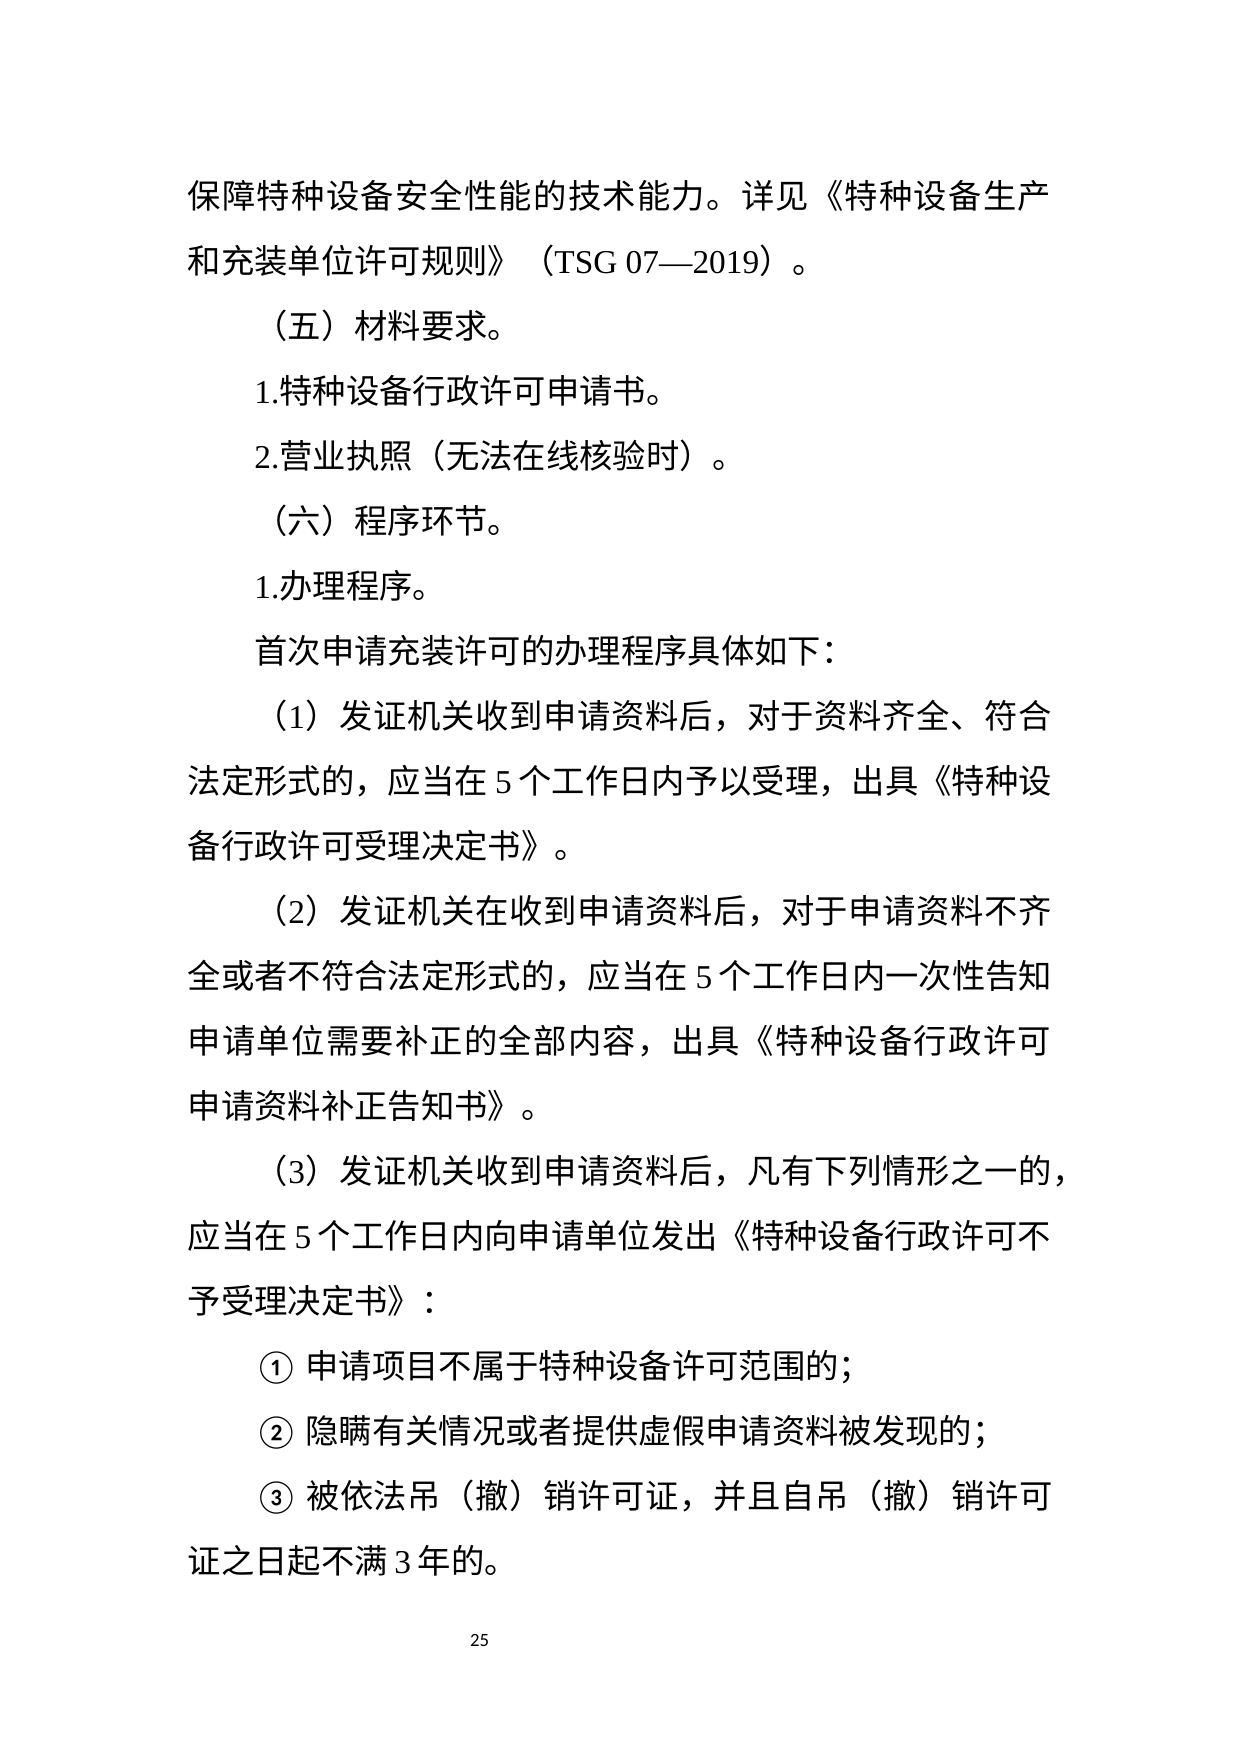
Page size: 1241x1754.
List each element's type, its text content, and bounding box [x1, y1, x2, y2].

text 1.特种设备行政许可申请书。 [187, 357, 1053, 422]
text ②隐瞒有关情况或者提供虚假申请资料被发现的； [187, 1397, 1053, 1462]
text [187, 162, 1053, 292]
text （3）发证机关收到申请资料后，凡有下列情形之一的，应当在5个工作日内向申请单位发出《特种设备行政许可不予受理决定书》： [187, 1137, 1053, 1332]
text 1.办理程序。 [187, 552, 1053, 617]
text ①申请项目不属于特种设备许可范围的； [187, 1332, 1053, 1397]
text 2.营业执照（无法在线核验时）。 [187, 422, 1053, 487]
text （2）发证机关在收到申请资料后，对于申请资料不齐全或者不符合法定形式的，应当在5个工作日内一次性告知申请单位需要补正的全部内容，出具《特种设备行政许可申请资料补正告知书》。 [187, 877, 1053, 1137]
text （六）程序环节。 [187, 487, 1053, 552]
text 首次申请充装许可的办理程序具体如下： [187, 617, 1053, 682]
text ③被依法吊（撤）销许可证，并且自吊（撤）销许可证之日起不满3年的。 [187, 1462, 1053, 1592]
text （五）材料要求。 [187, 292, 1053, 357]
text （1）发证机关收到申请资料后，对于资料齐全、符合法定形式的，应当在5个工作日内予以受理，出具《特种设备行政许可受理决定书》。 [187, 682, 1053, 877]
